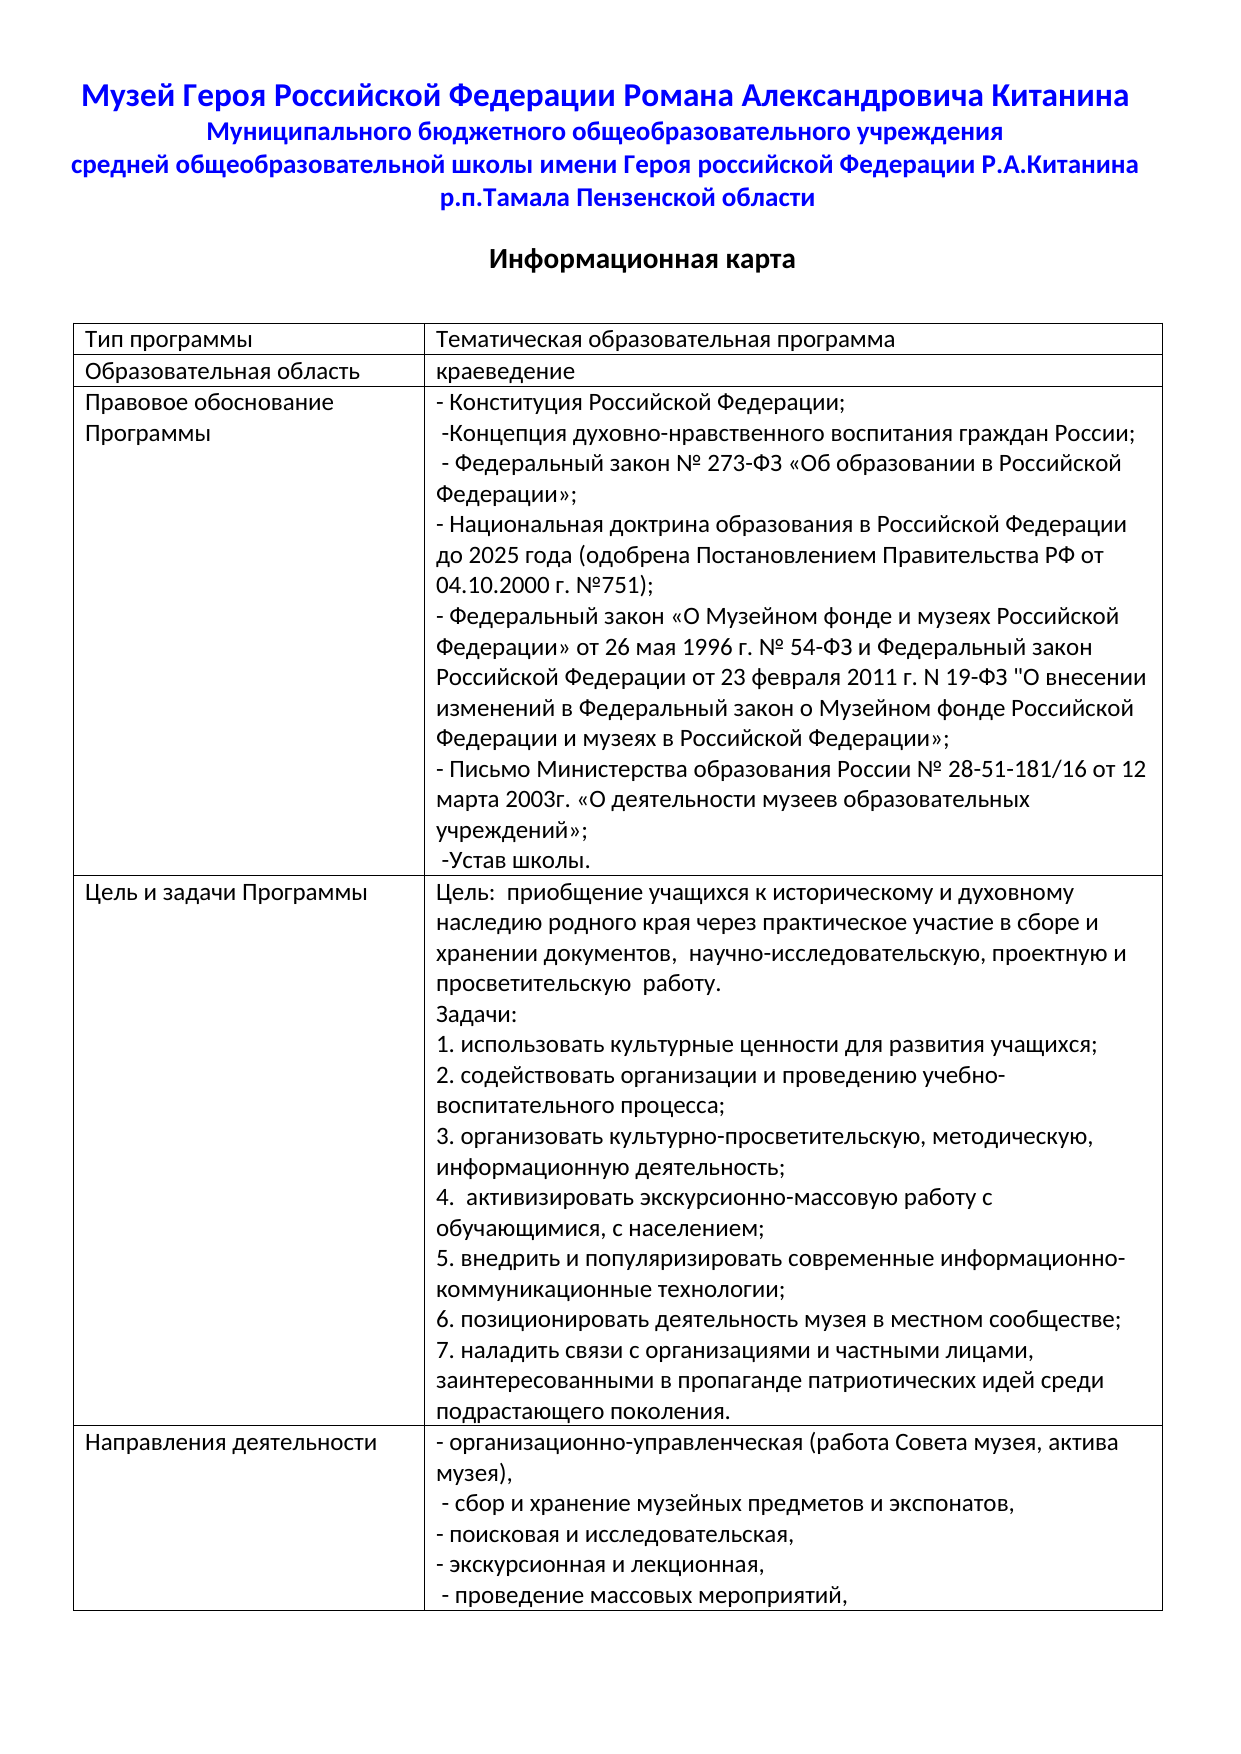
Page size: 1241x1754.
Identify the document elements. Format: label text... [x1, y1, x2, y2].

table_header Тип программы [74, 324, 424, 354]
text Информационная карта [103, 241, 1181, 276]
table_cell Правовое обоснование Программы [74, 387, 424, 875]
table_cell Образовательная область [74, 355, 424, 386]
table_cell краеведение [425, 355, 1162, 386]
table_cell Цель и задачи Программы [74, 876, 424, 1425]
table_cell - Конституция Российской Федерации; -Концепция духовно-нравственного воспитания граждан России; - Федеральный закон № 273-ФЗ «Об образовании в Российской Федерации»; - Национальная доктрина образования в Российской Федерации до 2025 года (одобрена Постановлением Правительства РФ от 04.10.2000 г. №751); - Федеральный закон «О Музейном фонде и музеях Российской Федерации» от 26 мая 1996 г. № 54-ФЗ и Федеральный закон Российской Федерации от 23 февраля 2011 г. N 19-ФЗ "О внесении изменений в Федеральный закон о Музейном фонде Российской Федерации и музеях в Российской Федерации»; - Письмо Министерства образования России № 28-51-181/16 от 12 марта 2003г. «О деятельности музеев образовательных учреждений»; -Устав школы. [425, 387, 1162, 875]
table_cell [74, 1426, 424, 1609]
table_cell Цель: приобщение учащихся к историческому и духовному наследию родного края через практическое участие в сборе и хранении документов, научно-исследовательскую, проектную и просветительскую работу. Задачи: 1. использовать культурные ценности для развития учащихся; 2. содействовать организации и проведению учебно-воспитательного процесса; 3. организовать культурно-просветительскую, методическую, информационную деятельность; 4. активизировать экскурсионно-массовую работу с обучающимися, с населением; 5. внедрить и популяризировать современные информационно-коммуникационные технологии; 6. позиционировать деятельность музея в местном сообществе; 7. наладить связи с организациями и частными лицами, заинтересованными в пропаганде патриотических идей среди подрастающего поколения. [425, 876, 1162, 1425]
table_header Тематическая образовательная программа [425, 324, 1162, 354]
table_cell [425, 1426, 1162, 1609]
